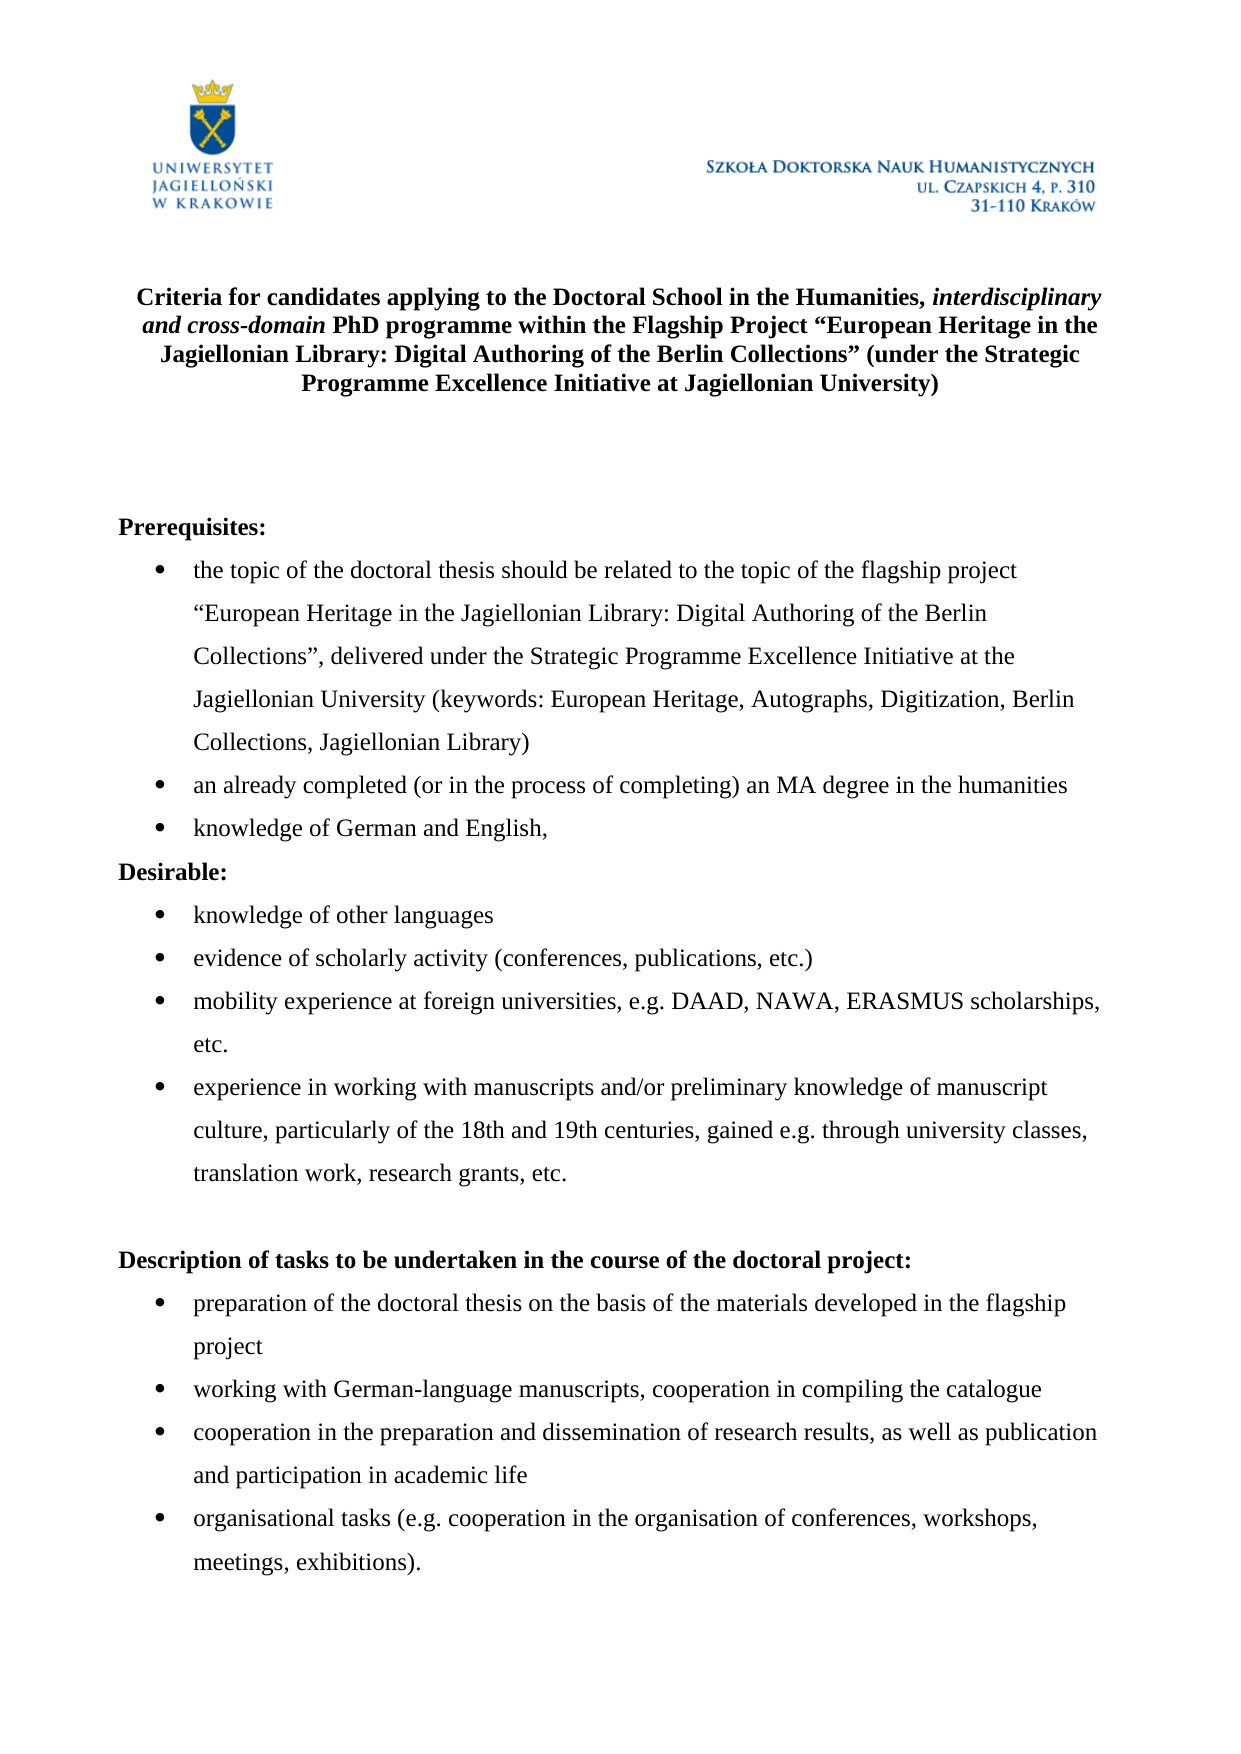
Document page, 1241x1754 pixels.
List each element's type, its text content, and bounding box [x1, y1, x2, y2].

list an already completed (or in the process of completing) an MA degree in the humanities [156, 770, 1122, 799]
list mobility experience at foreign universities, e.g. DAAD, NAWA, ERASMUS scholarships, etc. [156, 986, 1122, 1058]
list cooperation in the preparation and dissemination of research results, as well as publication and participation in academic life [156, 1417, 1122, 1489]
list experience in working with manuscripts and/or preliminary knowledge of manuscript culture, particularly of the 18th and 19th centuries, gained e.g. through university classes, translation work, research grants, etc. [156, 1072, 1122, 1187]
list knowledge of other languages [156, 900, 1122, 928]
list preparation of the doctoral thesis on the basis of the materials developed in the flagship project [156, 1288, 1122, 1360]
list evidence of scholarly activity (conferences, publications, etc.) [156, 943, 1122, 972]
list working with German-language manuscripts, cooperation in compiling the catalogue [156, 1374, 1122, 1403]
text Criteria for candidates applying to the Doctoral School in the Humanities, interdisciplinary and cross-domain PhD programme within the Flagship Project “European Heritage in the Jagiellonian Library: Digital Authoring of the Berlin Collections” (under the Strategic Programme Excellence Initiative at Jagiellonian University) [118, 282, 1122, 397]
list knowledge of German and English, [156, 813, 1122, 842]
text Description of tasks to be undertaken in the course of the doctoral project: [118, 1245, 1122, 1273]
text Prerequisites: [118, 512, 1122, 540]
list organisational tasks (e.g. cooperation in the organisation of conferences, workshops, meetings, exhibitions). [156, 1503, 1122, 1575]
text Desirable: [118, 857, 1122, 885]
list the topic of the doctoral thesis should be related to the topic of the flagship project “European Heritage in the Jagiellonian Library: Digital Authoring of the Berlin Collections”, delivered under the Strategic Programme Excellence Initiative at the Jagiellonian University (keywords: European Heritage, Autographs, Digitization, Berlin Collections, Jagiellonian Library) [156, 555, 1122, 756]
picture [118, 71, 1123, 225]
